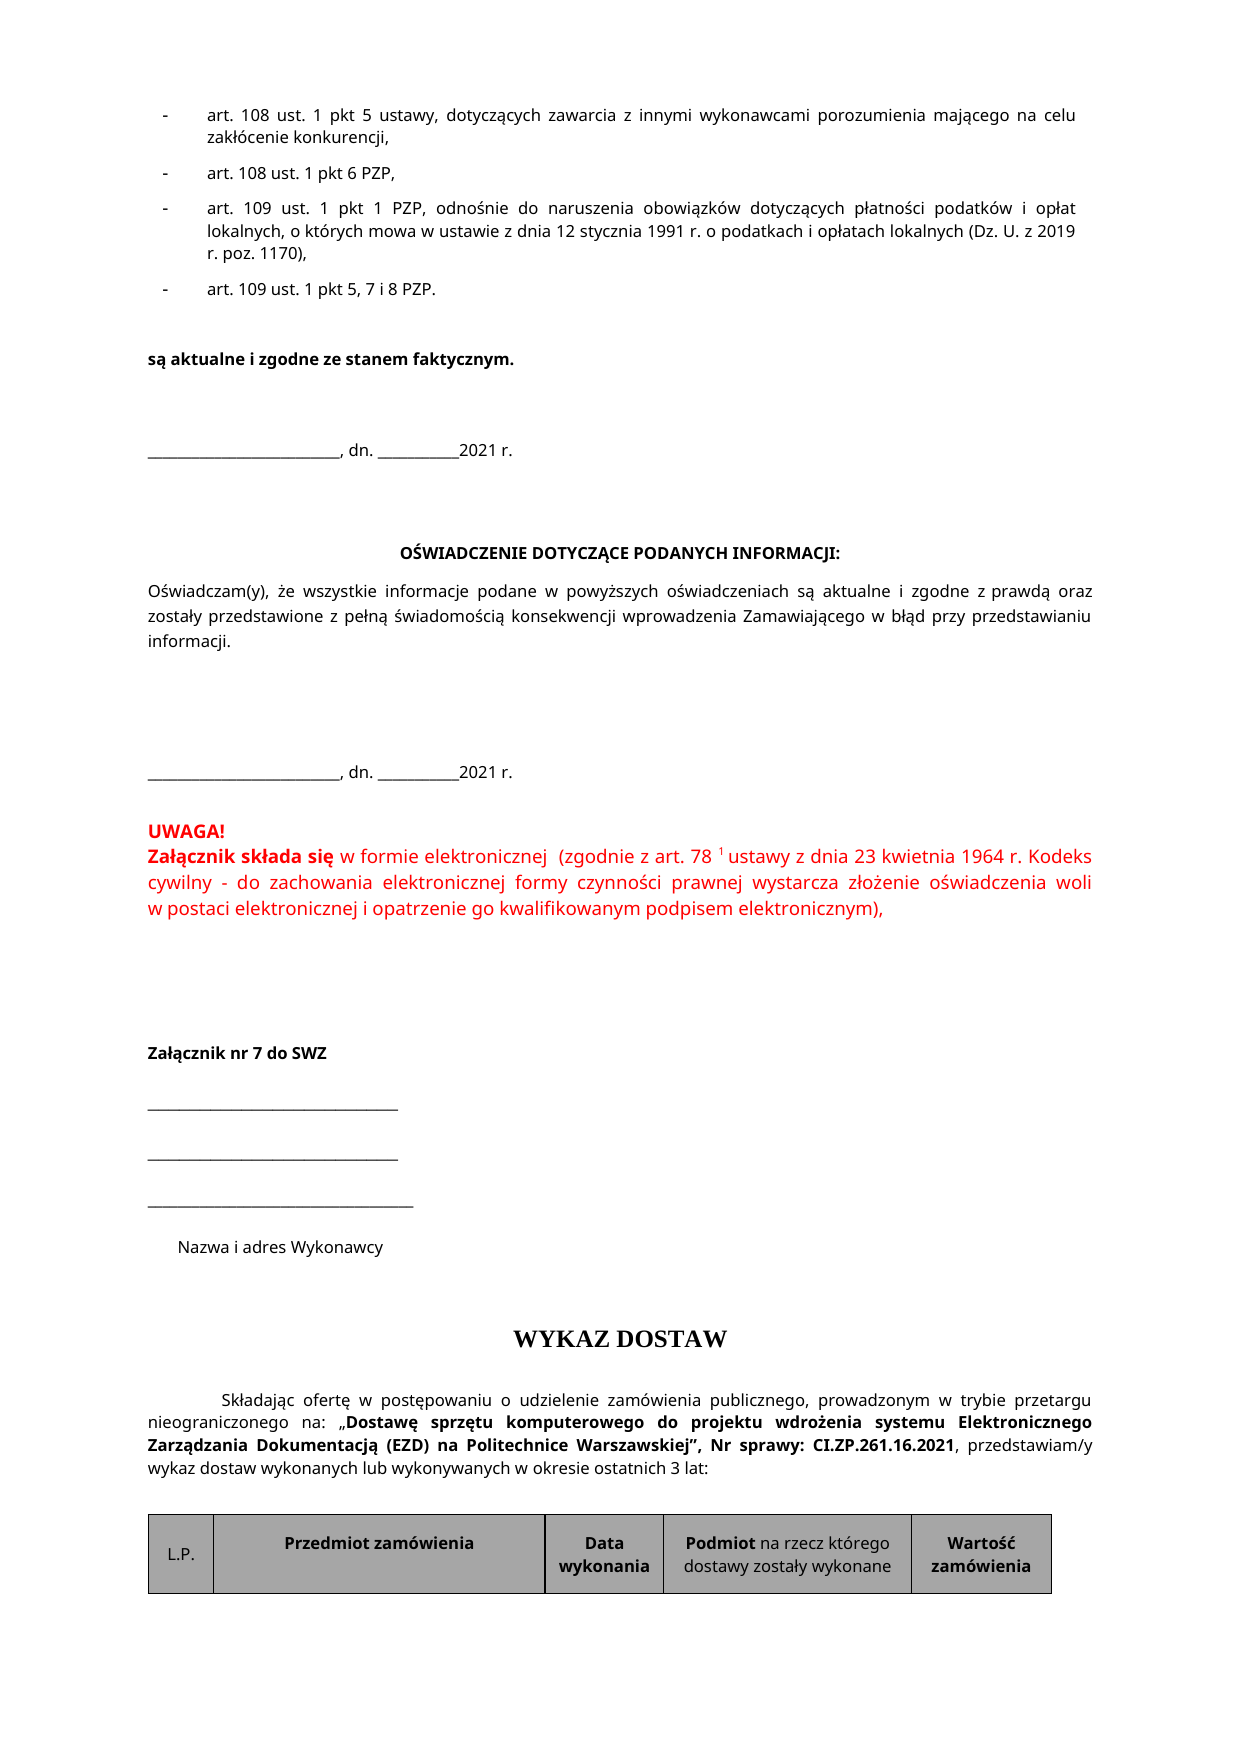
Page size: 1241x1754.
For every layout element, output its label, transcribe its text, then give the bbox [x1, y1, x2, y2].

text Załącznik składa się w formie elektronicznej (zgodnie z art. 78 1 ustawy z dnia 23 kwietnia 1964 r. Kodeks cywilny - do zachowania elektronicznej formy czynności prawnej wystarcza złożenie oświadczenia woli w postaci elektronicznej i opatrzenie go kwalifikowanym podpisem elektronicznym), [148, 844, 1092, 920]
list art. 108 ust. 1 pkt 6 PZP, [162, 161, 1078, 184]
text UWAGA! [148, 818, 1092, 844]
text są aktualne i zgodne ze stanem faktycznym. [148, 348, 1092, 370]
table_header Wartość zamówienia [912, 1515, 1051, 1593]
table_header Podmiot na rzecz którego dostawy zostały wykonane [664, 1515, 911, 1593]
text Składając ofertę w postępowaniu o udzielenie zamówienia publicznego, prowadzonym w trybie przetargu nieograniczonego na: „Dostawę sprzętu komputerowego do projektu wdrożenia systemu Elektronicznego Zarządzania Dokumentacją (EZD) na Politechnice Warszawskiej”, Nr sprawy: CI.ZP.261.16.2021, przedstawiam/y wykaz dostaw wykonanych lub wykonywanych w okresie ostatnich 3 lat: [148, 1388, 1092, 1479]
list art. 109 ust. 1 pkt 5, 7 i 8 PZP. [162, 277, 1078, 300]
text __________________________, dn. ___________2021 r. [148, 760, 1092, 783]
text ________________________ [148, 1089, 1092, 1113]
text WYKAZ DOSTAW [148, 1324, 1092, 1353]
list art. 108 ust. 1 pkt 5 ustawy, dotyczących zawarcia z innymi wykonawcami porozumienia mającego na celu zakłócenie konkurencji, [162, 103, 1078, 149]
text Załącznik nr 7 do SWZ [148, 1042, 1092, 1064]
text Nazwa i adres Wykonawcy [148, 1235, 1092, 1258]
text OŚWIADCZENIE DOTYCZĄCE PODANYCH INFORMACJI: [148, 542, 1092, 565]
list art. 109 ust. 1 pkt 1 PZP, odnośnie do naruszenia obowiązków dotyczących płatności podatków i opłat lokalnych, o których mowa w ustawie z dnia 12 stycznia 1991 r. o podatkach i opłatach lokalnych (Dz. U. z 2019 r. poz. 1170), [162, 197, 1078, 265]
text ____________________________________ [148, 1188, 1092, 1210]
text __________________________, dn. ___________2021 r. [148, 438, 1092, 461]
text ________________________ [148, 1138, 1092, 1163]
table_header L.P. [149, 1515, 213, 1593]
table_header Przedmiot zamówienia [214, 1515, 544, 1593]
text Oświadczam(y), że wszystkie informacje podane w powyższych oświadczeniach są aktualne i zgodne z prawdą oraz zostały przedstawione z pełną świadomością konsekwencji wprowadzenia Zamawiającego w błąd przy przedstawianiu informacji. [148, 579, 1092, 652]
table_header Data wykonania [546, 1515, 663, 1593]
